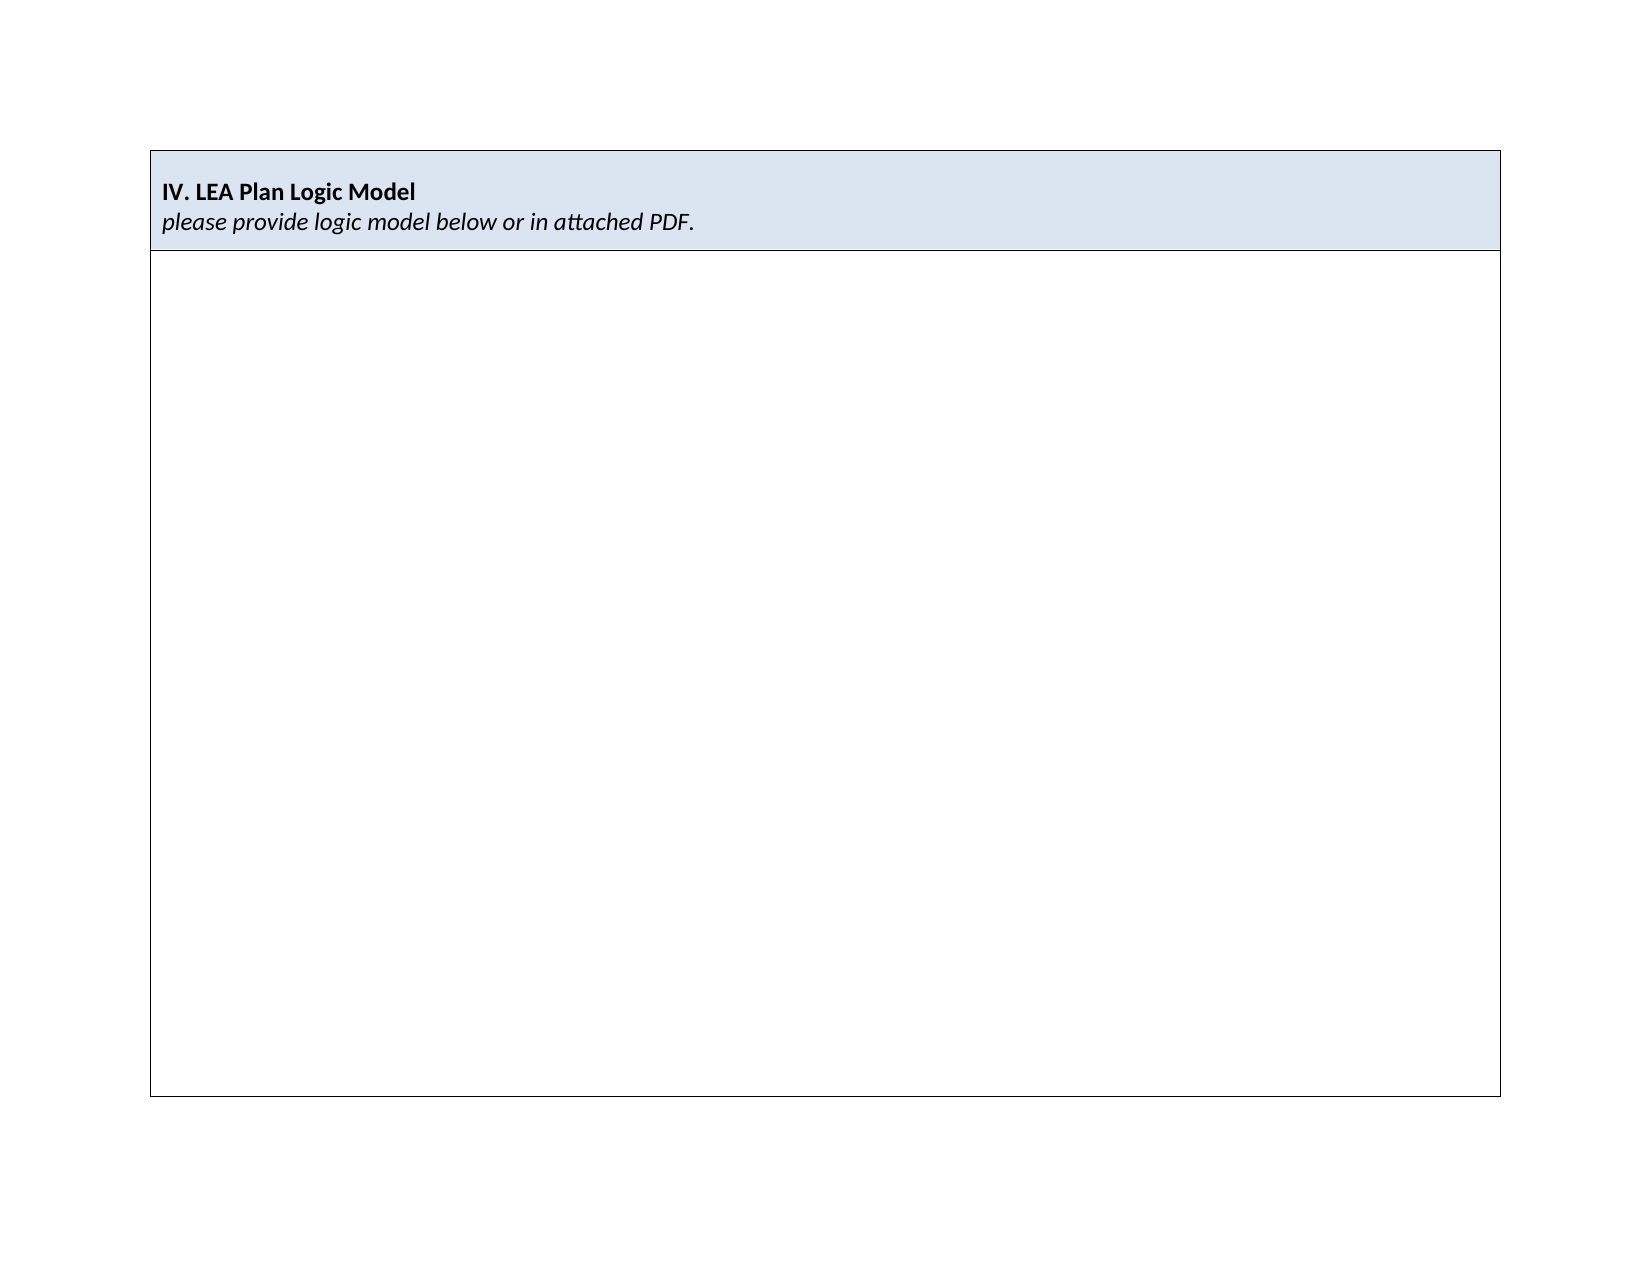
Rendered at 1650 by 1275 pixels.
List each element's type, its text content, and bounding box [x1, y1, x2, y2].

table_cell [151, 251, 1500, 1096]
table_header IV. LEA Plan Logic Model please provide logic model below or in attached PDF. [151, 151, 1500, 249]
